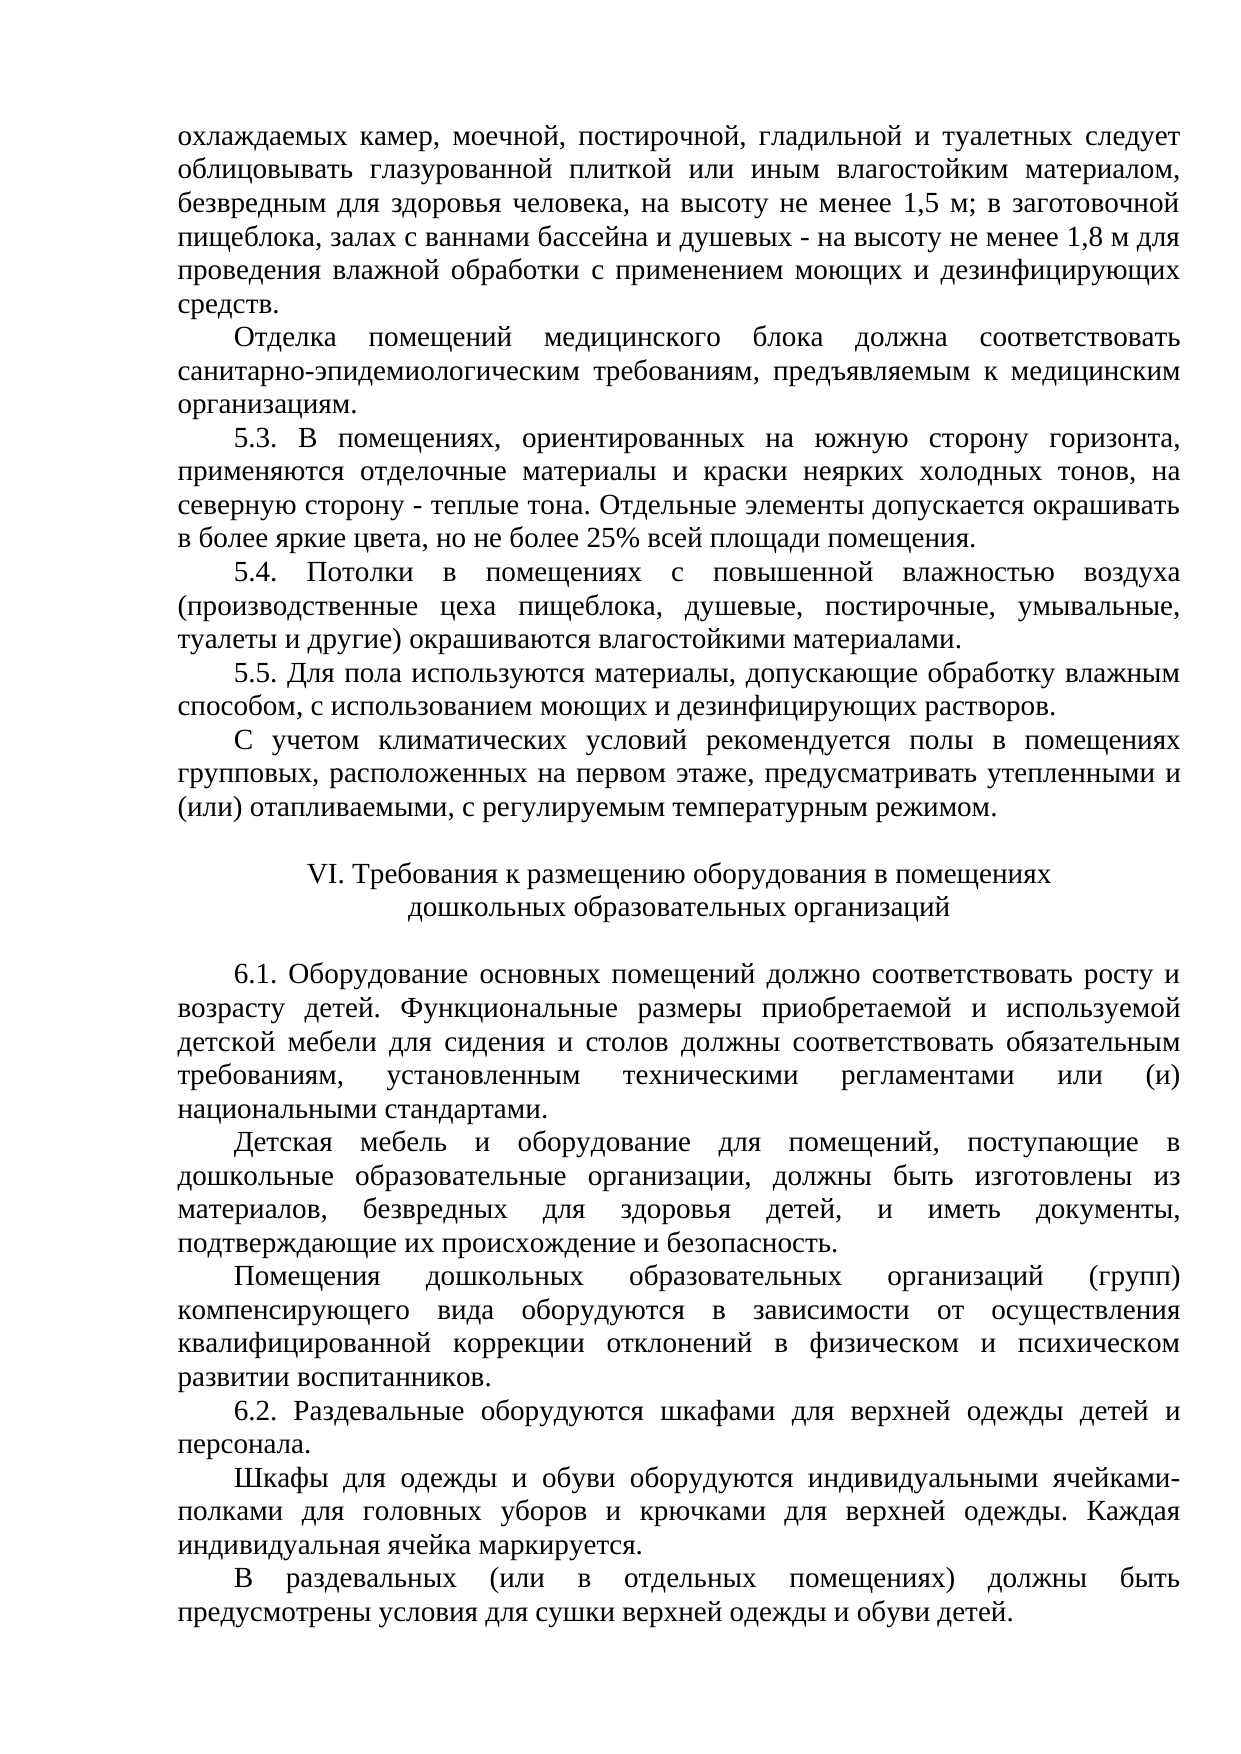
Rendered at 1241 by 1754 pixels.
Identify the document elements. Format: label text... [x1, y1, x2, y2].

text дошкольных образовательных организаций [177, 889, 1181, 923]
text Детская мебель и оборудование для помещений, поступающие в дошкольные образовательные организации, должны быть изготовлены из материалов, безвредных для здоровья детей, и иметь документы, подтверждающие их происхождение и безопасность. [177, 1124, 1181, 1258]
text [177, 118, 1181, 319]
text 5.5. Для пола используются материалы, допускающие обработку влажным способом, с использованием моющих и дезинфицирующих растворов. [177, 655, 1181, 722]
text 6.2. Раздевальные оборудуются шкафами для верхней одежды детей и персонала. [177, 1393, 1181, 1460]
text Шкафы для одежды и обуви оборудуются индивидуальными ячейками-полками для головных уборов и крючками для верхней одежды. Каждая индивидуальная ячейка маркируется. [177, 1460, 1181, 1560]
text Помещения дошкольных образовательных организаций (групп) компенсирующего вида оборудуются в зависимости от осуществления квалифицированной коррекции отклонений в физическом и психическом развитии воспитанников. [177, 1258, 1181, 1393]
text 5.4. Потолки в помещениях с повышенной влажностью воздуха (производственные цеха пищеблока, душевые, постирочные, умывальные, туалеты и другие) окрашиваются влагостойкими материалами. [177, 554, 1181, 655]
text С учетом климатических условий рекомендуется полы в помещениях групповых, расположенных на первом этаже, предусматривать утепленными и (или) отапливаемыми, с регулируемым температурным режимом. [177, 722, 1181, 822]
text В раздевальных (или в отдельных помещениях) должны быть предусмотрены условия для сушки верхней одежды и обуви детей. [177, 1560, 1181, 1627]
text 6.1. Оборудование основных помещений должно соответствовать росту и возрасту детей. Функциональные размеры приобретаемой и используемой детской мебели для сидения и столов должны соответствовать обязательным требованиям, установленным техническими регламентами или (и) национальными стандартами. [177, 957, 1181, 1124]
text 5.3. В помещениях, ориентированных на южную сторону горизонта, применяются отделочные материалы и краски неярких холодных тонов, на северную сторону - теплые тона. Отдельные элементы допускается окрашивать в более яркие цвета, но не более 25% всей площади помещения. [177, 420, 1181, 554]
text Отделка помещений медицинского блока должна соответствовать санитарно-эпидемиологическим требованиям, предъявляемым к медицинским организациям. [177, 319, 1181, 420]
text VI. Требования к размещению оборудования в помещениях [177, 856, 1181, 889]
